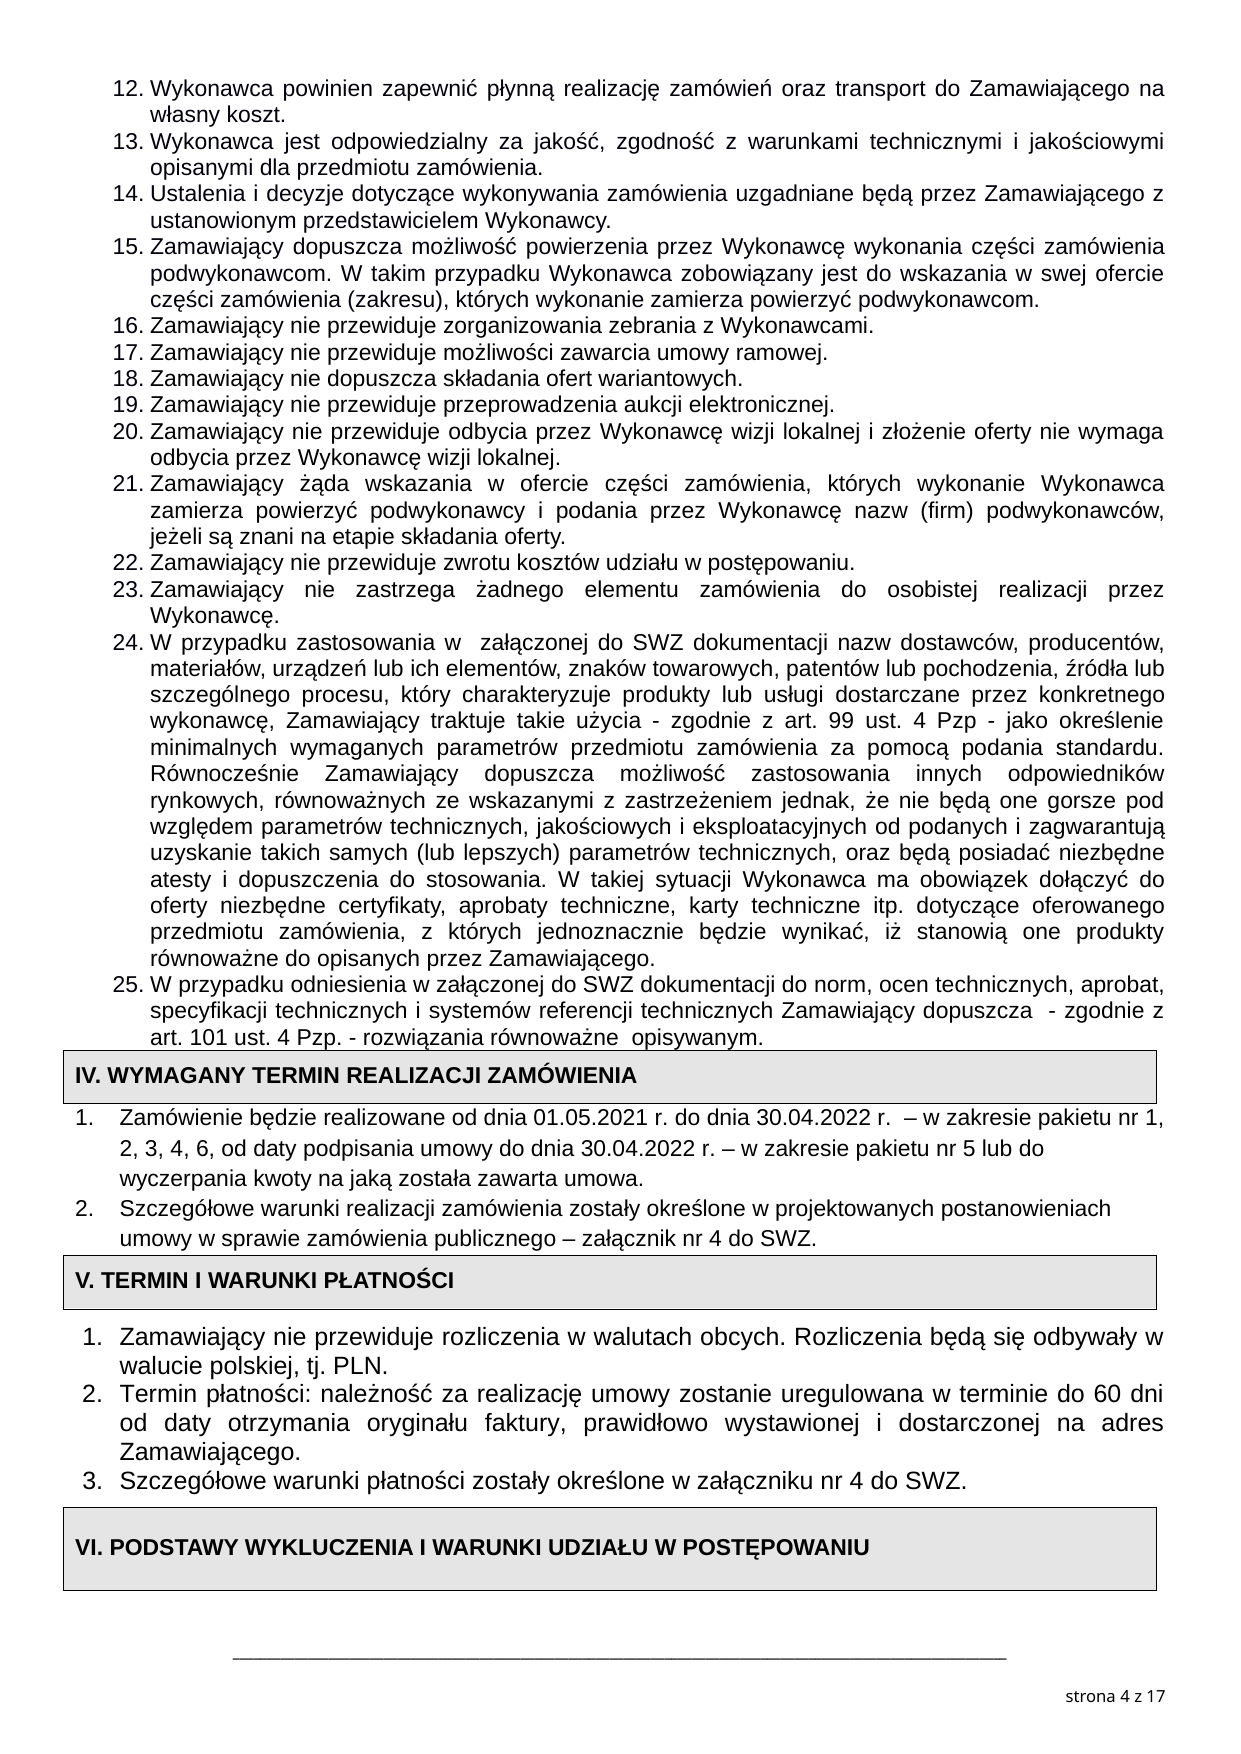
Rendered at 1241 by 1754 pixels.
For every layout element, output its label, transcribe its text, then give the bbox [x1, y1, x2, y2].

list Szczegółowe warunki realizacji zamówienia zostały określone w projektowanych postanowieniach umowy w sprawie zamówienia publicznego – załącznik nr 4 do SWZ. [75, 1195, 1165, 1251]
list Zamawiający nie dopuszcza składania ofert wariantowych. [112, 365, 1165, 391]
list Zamawiający dopuszcza możliwość powierzenia przez Wykonawcę wykonania części zamówienia podwykonawcom. W takim przypadku Wykonawca zobowiązany jest do wskazania w swej ofercie części zamówienia (zakresu), których wykonanie zamierza powierzyć podwykonawcom. [112, 233, 1165, 312]
list Wykonawca jest odpowiedzialny za jakość, zgodność z warunkami technicznymi i jakościowymi opisanymi dla przedmiotu zamówienia. [112, 128, 1165, 180]
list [112, 180, 1165, 233]
list Zamówienie będzie realizowane od dnia 01.05.2021 r. do dnia 30.04.2022 r. – w zakresie pakietu nr 1, 2, 3, 4, 6, od daty podpisania umowy do dnia 30.04.2022 r. – w zakresie pakietu nr 5 lub do wyczerpania kwoty na jaką została zawarta umowa. [75, 1104, 1165, 1191]
table_header VI. PODSTAWY WYKLUCZENIA I WARUNKI UDZIAŁU W POSTĘPOWANIU [64, 1508, 1156, 1590]
list Zamawiający nie przewiduje odbycia przez Wykonawcę wizji lokalnej i złożenie oferty nie wymaga odbycia przez Wykonawcę wizji lokalnej. [112, 418, 1165, 470]
list W przypadku odniesienia w załączonej do SWZ dokumentacji do norm, ocen technicznych, aprobat, specyfikacji technicznych i systemów referencji technicznych Zamawiający dopuszcza - zgodnie z art. 101 ust. 4 Pzp. - rozwiązania równoważne opisywanym. [112, 971, 1165, 1050]
list Zamawiający nie przewiduje zorganizowania zebrania z Wykonawcami. [112, 312, 1165, 338]
table_header IV. WYMAGANY TERMIN REALIZACJI ZAMÓWIENIA [64, 1051, 1156, 1103]
list Zamawiający żąda wskazania w ofercie części zamówienia, których wykonanie Wykonawca zamierza powierzyć podwykonawcy i podania przez Wykonawcę nazw (firm) podwykonawców, jeżeli są znani na etapie składania oferty. [112, 470, 1165, 549]
list Zamawiający nie przewiduje możliwości zawarcia umowy ramowej. [112, 338, 1165, 365]
list Termin płatności: należność za realizację umowy zostanie uregulowana w terminie do 60 dni od daty otrzymania oryginału faktury, prawidłowo wystawionej i dostarczonej na adres Zamawiającego. [82, 1379, 1165, 1466]
list Zamawiający nie przewiduje rozliczenia w walutach obcych. Rozliczenia będą się odbywały w walucie polskiej, tj. PLN. [82, 1322, 1165, 1379]
table_header V. TERMIN I WARUNKI PŁATNOŚCI [64, 1256, 1156, 1308]
list Zamawiający nie przewiduje zwrotu kosztów udziału w postępowaniu. [112, 549, 1165, 576]
list Wykonawca powinien zapewnić płynną realizację zamówień oraz transport do Zamawiającego na własny koszt. [112, 75, 1165, 128]
list Zamawiający nie zastrzega żadnego elementu zamówienia do osobistej realizacji przez Wykonawcę. [112, 576, 1165, 628]
list Szczegółowe warunki płatności zostały określone w załączniku nr 4 do SWZ. [82, 1466, 1165, 1494]
list Zamawiający nie przewiduje przeprowadzenia aukcji elektronicznej. [112, 391, 1165, 418]
list W przypadku zastosowania w załączonej do SWZ dokumentacji nazw dostawców, producentów, materiałów, urządzeń lub ich elementów, znaków towarowych, patentów lub pochodzenia, źródła lub szczególnego procesu, który charakteryzuje produkty lub usługi dostarczane przez konkretnego wykonawcę, Zamawiający traktuje takie użycia - zgodnie z art. 99 ust. 4 Pzp - jako określenie minimalnych wymaganych parametrów przedmiotu zamówienia za pomocą podania standardu. Równocześnie Zamawiający dopuszcza możliwość zastosowania innych odpowiedników rynkowych, równoważnych ze wskazanymi z zastrzeżeniem jednak, że nie będą one gorsze pod względem parametrów technicznych, jakościowych i eksploatacyjnych od podanych i zagwarantują uzyskanie takich samych (lub lepszych) parametrów technicznych, oraz będą posiadać niezbędne atesty i dopuszczenia do stosowania. W takiej sytuacji Wykonawca ma obowiązek dołączyć do oferty niezbędne certyfikaty, aprobaty techniczne, karty techniczne itp. dotyczące oferowanego przedmiotu zamówienia, z których jednoznacznie będzie wynikać, iż stanowią one produkty równoważne do opisanych przez Zamawiającego. [112, 628, 1165, 971]
